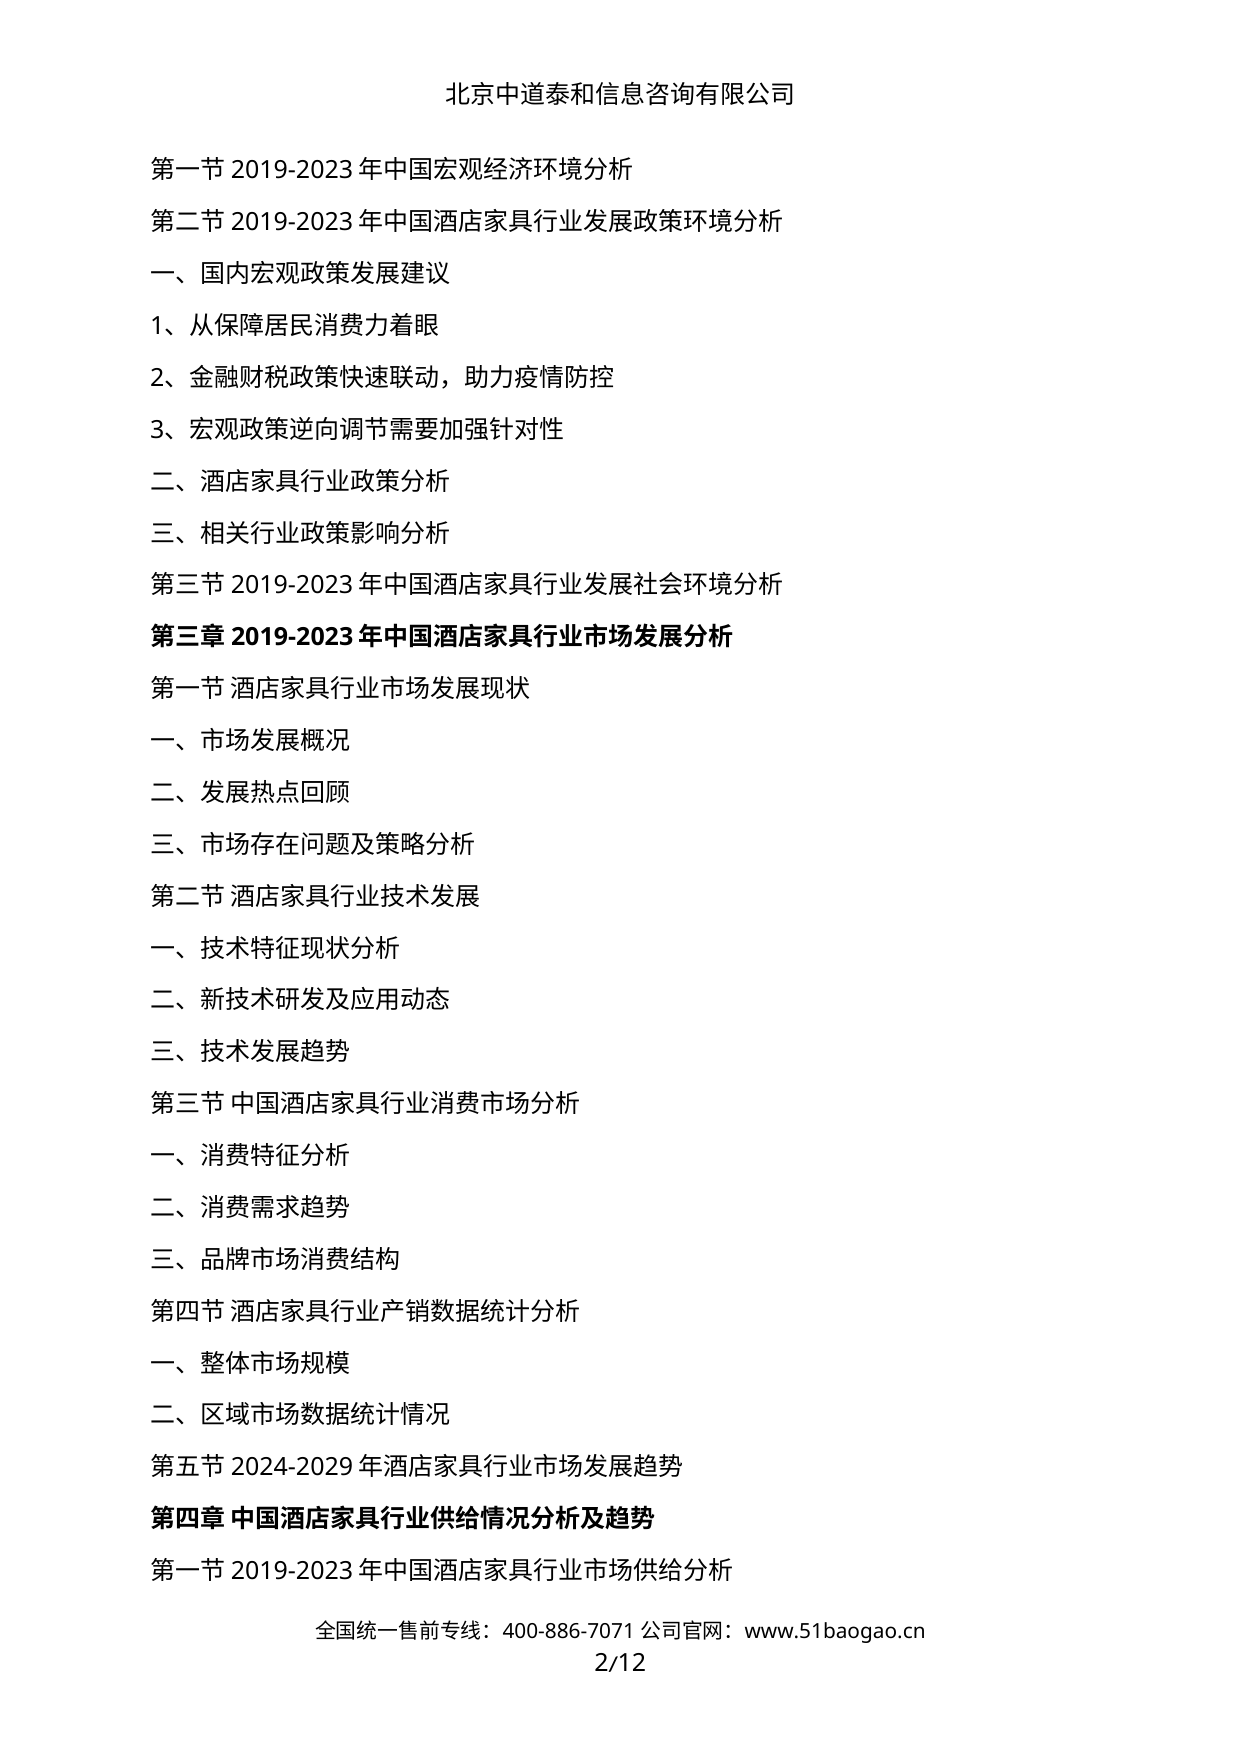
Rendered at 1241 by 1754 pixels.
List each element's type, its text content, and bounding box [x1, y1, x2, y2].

text 三、市场存在问题及策略分析 [150, 824, 1090, 861]
text 二、区域市场数据统计情况 [150, 1395, 1090, 1431]
text 第一节 2019-2023年中国宏观经济环境分析 [150, 150, 1090, 186]
text 第一节 酒店家具行业市场发展现状 [150, 669, 1090, 705]
text 第三节 中国酒店家具行业消费市场分析 [150, 1084, 1090, 1120]
text 3、宏观政策逆向调节需要加强针对性 [150, 409, 1090, 446]
text 1、从保障居民消费力着眼 [150, 306, 1090, 342]
text 一、技术特征现状分析 [150, 928, 1090, 964]
text 一、市场发展概况 [150, 721, 1090, 757]
text 二、消费需求趋势 [150, 1187, 1090, 1224]
text 一、消费特征分析 [150, 1136, 1090, 1172]
text 第五节 2024-2029年酒店家具行业市场发展趋势 [150, 1447, 1090, 1483]
text 第三章 2019-2023年中国酒店家具行业市场发展分析 [150, 617, 1090, 653]
text 一、整体市场规模 [150, 1343, 1090, 1379]
text 二、酒店家具行业政策分析 [150, 461, 1090, 497]
text 三、技术发展趋势 [150, 1032, 1090, 1068]
text 三、相关行业政策影响分析 [150, 513, 1090, 549]
text 一、国内宏观政策发展建议 [150, 254, 1090, 290]
text 第二节 酒店家具行业技术发展 [150, 876, 1090, 912]
text 第三节 2019-2023年中国酒店家具行业发展社会环境分析 [150, 565, 1090, 601]
text 第二节 2019-2023年中国酒店家具行业发展政策环境分析 [150, 202, 1090, 238]
text 第四章 中国酒店家具行业供给情况分析及趋势 [150, 1499, 1090, 1535]
text 第四节 酒店家具行业产销数据统计分析 [150, 1291, 1090, 1327]
text 二、发展热点回顾 [150, 772, 1090, 809]
text 2、金融财税政策快速联动，助力疫情防控 [150, 357, 1090, 394]
text 第一节 2019-2023年中国酒店家具行业市场供给分析 [150, 1551, 1090, 1587]
text 三、品牌市场消费结构 [150, 1239, 1090, 1276]
text 二、新技术研发及应用动态 [150, 980, 1090, 1016]
